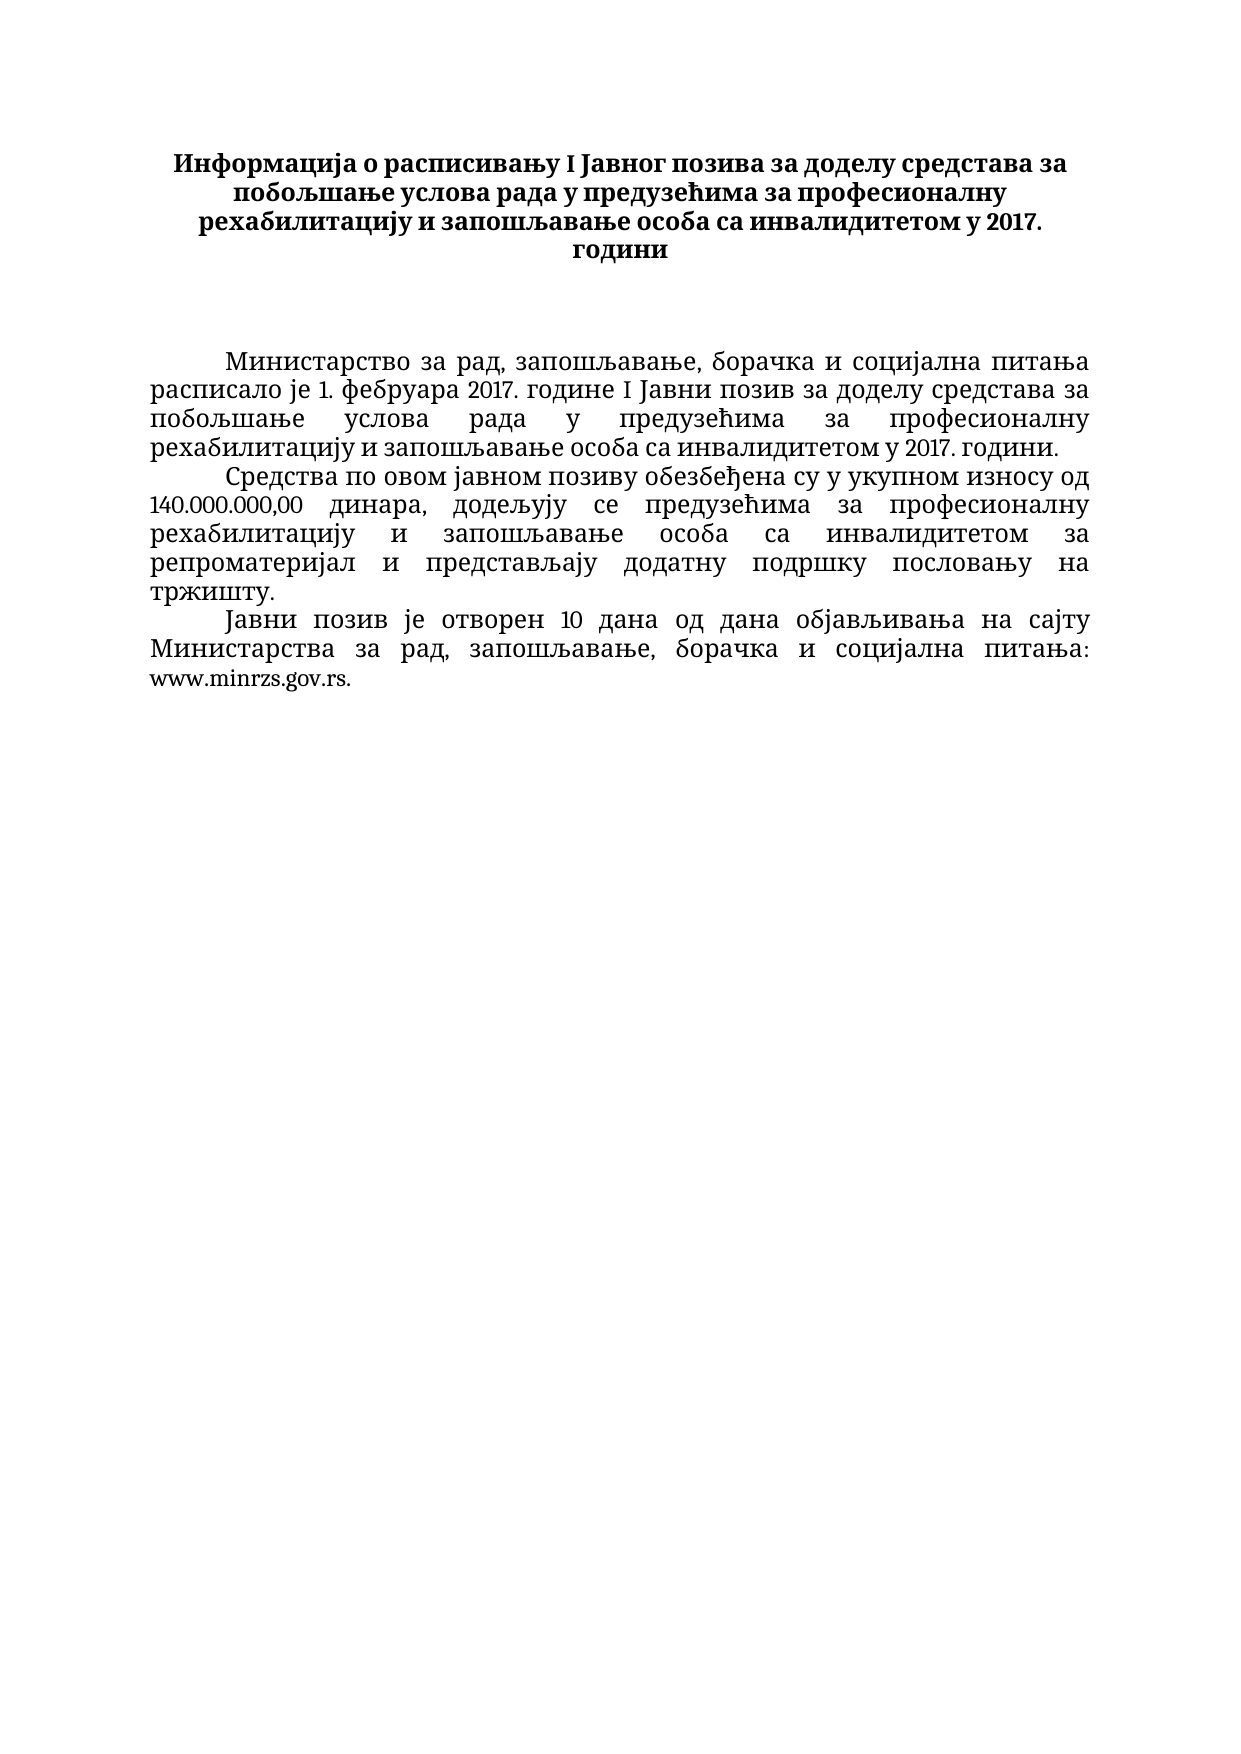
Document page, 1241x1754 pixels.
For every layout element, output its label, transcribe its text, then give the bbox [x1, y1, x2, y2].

text Средства по овом јавном позиву обезбеђена су у укупном износу од 140.000.000,00 динара, додељују се предузећима за професионалну рехабилитацију и запошљавање особа са инвалидитетом за репроматеријал и представљају додатну подршку пословању на тржишту. [150, 463, 1090, 606]
text Министарство за рад, запошљавање, борачка и социјална питања расписало је 1. фебруара 2017. године I Јавни позив за доделу средстава за побољшање услова рада у предузећима за професионалну рехабилитацију и запошљавање особа са инвалидитетом у 2017. години. [150, 348, 1090, 463]
text побољшање услова рада у предузећима за професионалну рехабилитацију и запошљавање особа са инвалидитетом у 2017. години [150, 179, 1090, 265]
text Јавни позив је отворен 10 дана од дана објављивања на сајту Министарства за рад, запошљавање, борачка и социјална питања: www.minrzs.gov.rs. [150, 606, 1090, 693]
text Информација о расписивању I Јавног позива за доделу средстава за [150, 150, 1090, 179]
